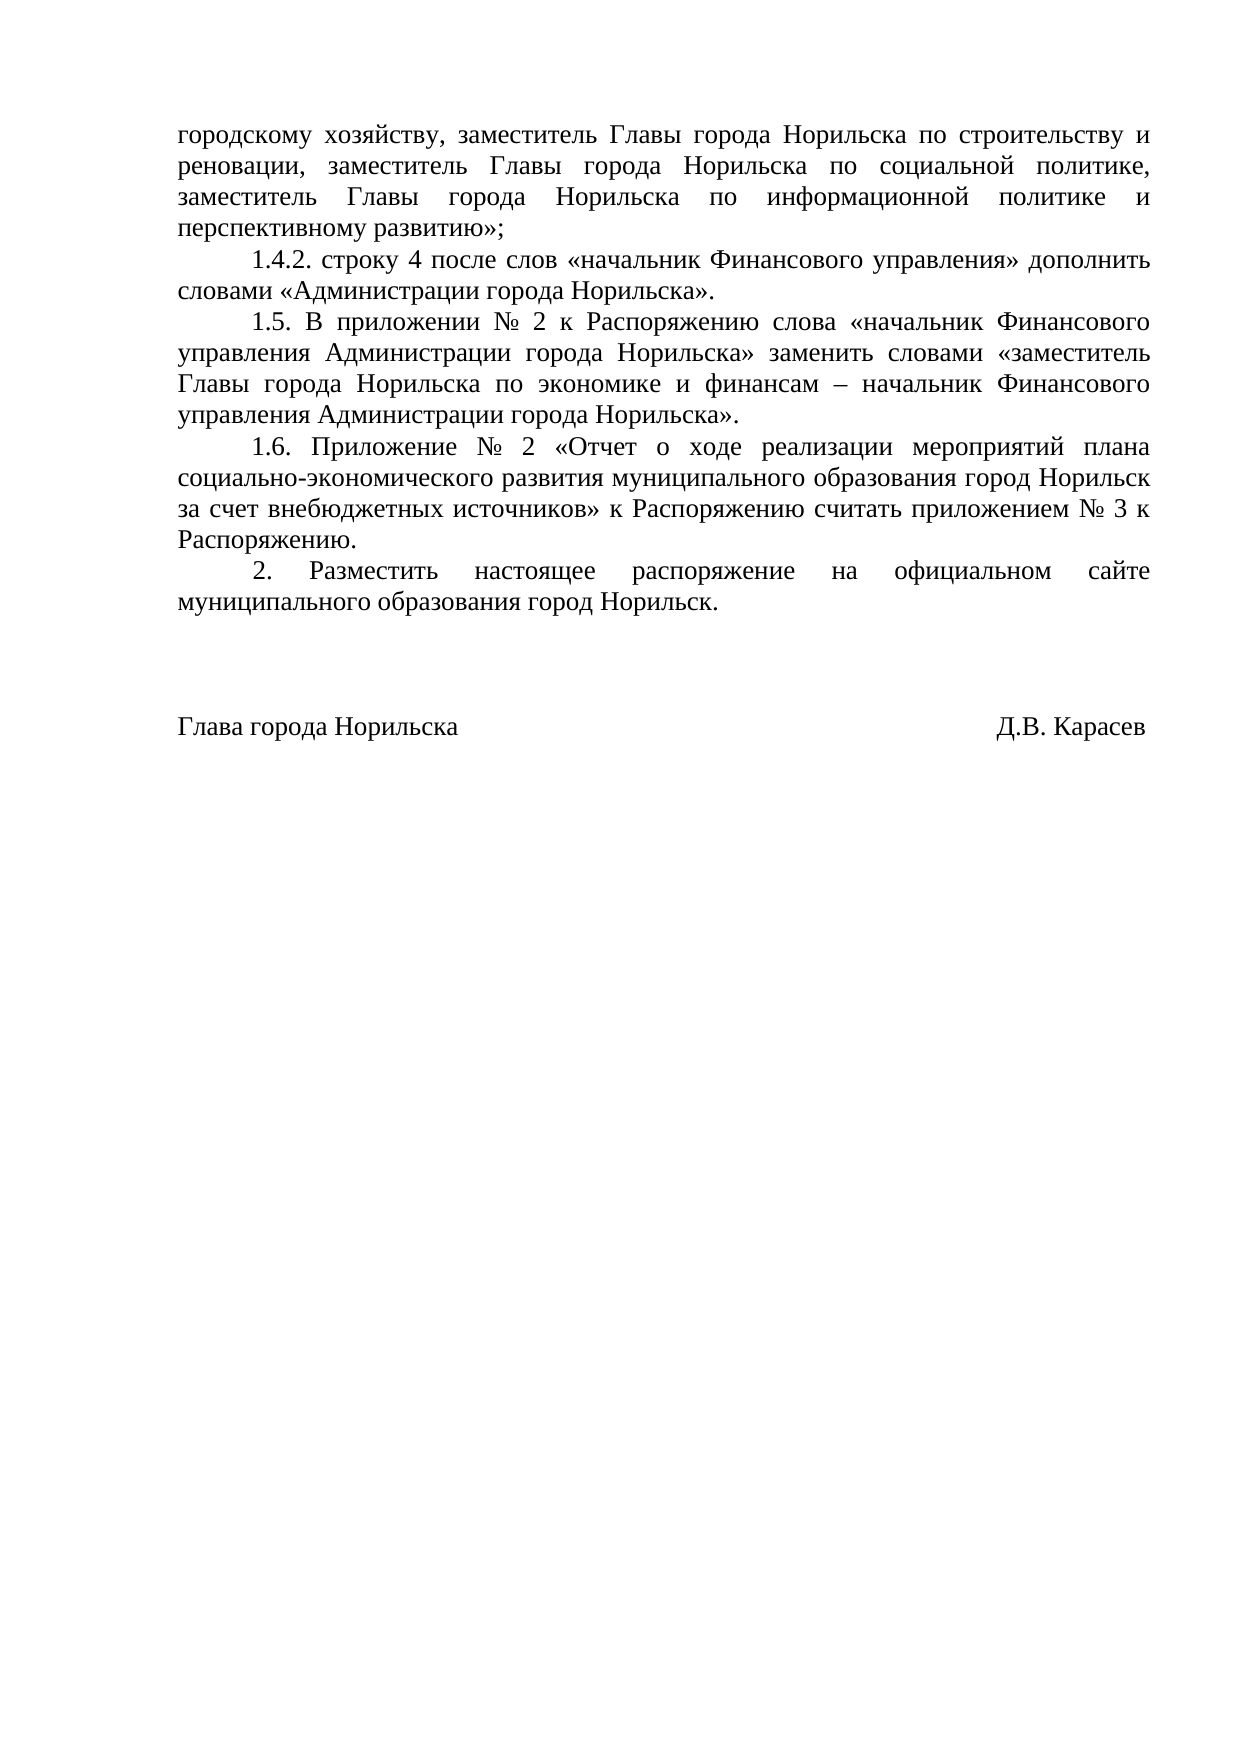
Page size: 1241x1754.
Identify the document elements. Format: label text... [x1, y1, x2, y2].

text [177, 118, 1152, 243]
text 1.6. Приложение № 2 «Отчет о ходе реализации мероприятий плана социально-экономического развития муниципального образования город Норильск за счет внебюджетных источников» к Распоряжению считать приложением № 3 к Распоряжению. [177, 429, 1152, 554]
text 2. Разместить настоящее распоряжение на официальном сайте муниципального образования город Норильск. [177, 554, 1152, 616]
text 1.5. В приложении № 2 к Распоряжению слова «начальник Финансового управления Администрации города Норильска» заменить словами «заместитель Главы города Норильска по экономике и финансам – начальник Финансового управления Администрации города Норильска». [177, 305, 1152, 429]
text Глава города Норильска Д.В. Карасев [177, 710, 1152, 741]
text 1.4.2. строку 4 после слов «начальник Финансового управления» дополнить словами «Администрации города Норильска». [177, 243, 1152, 305]
